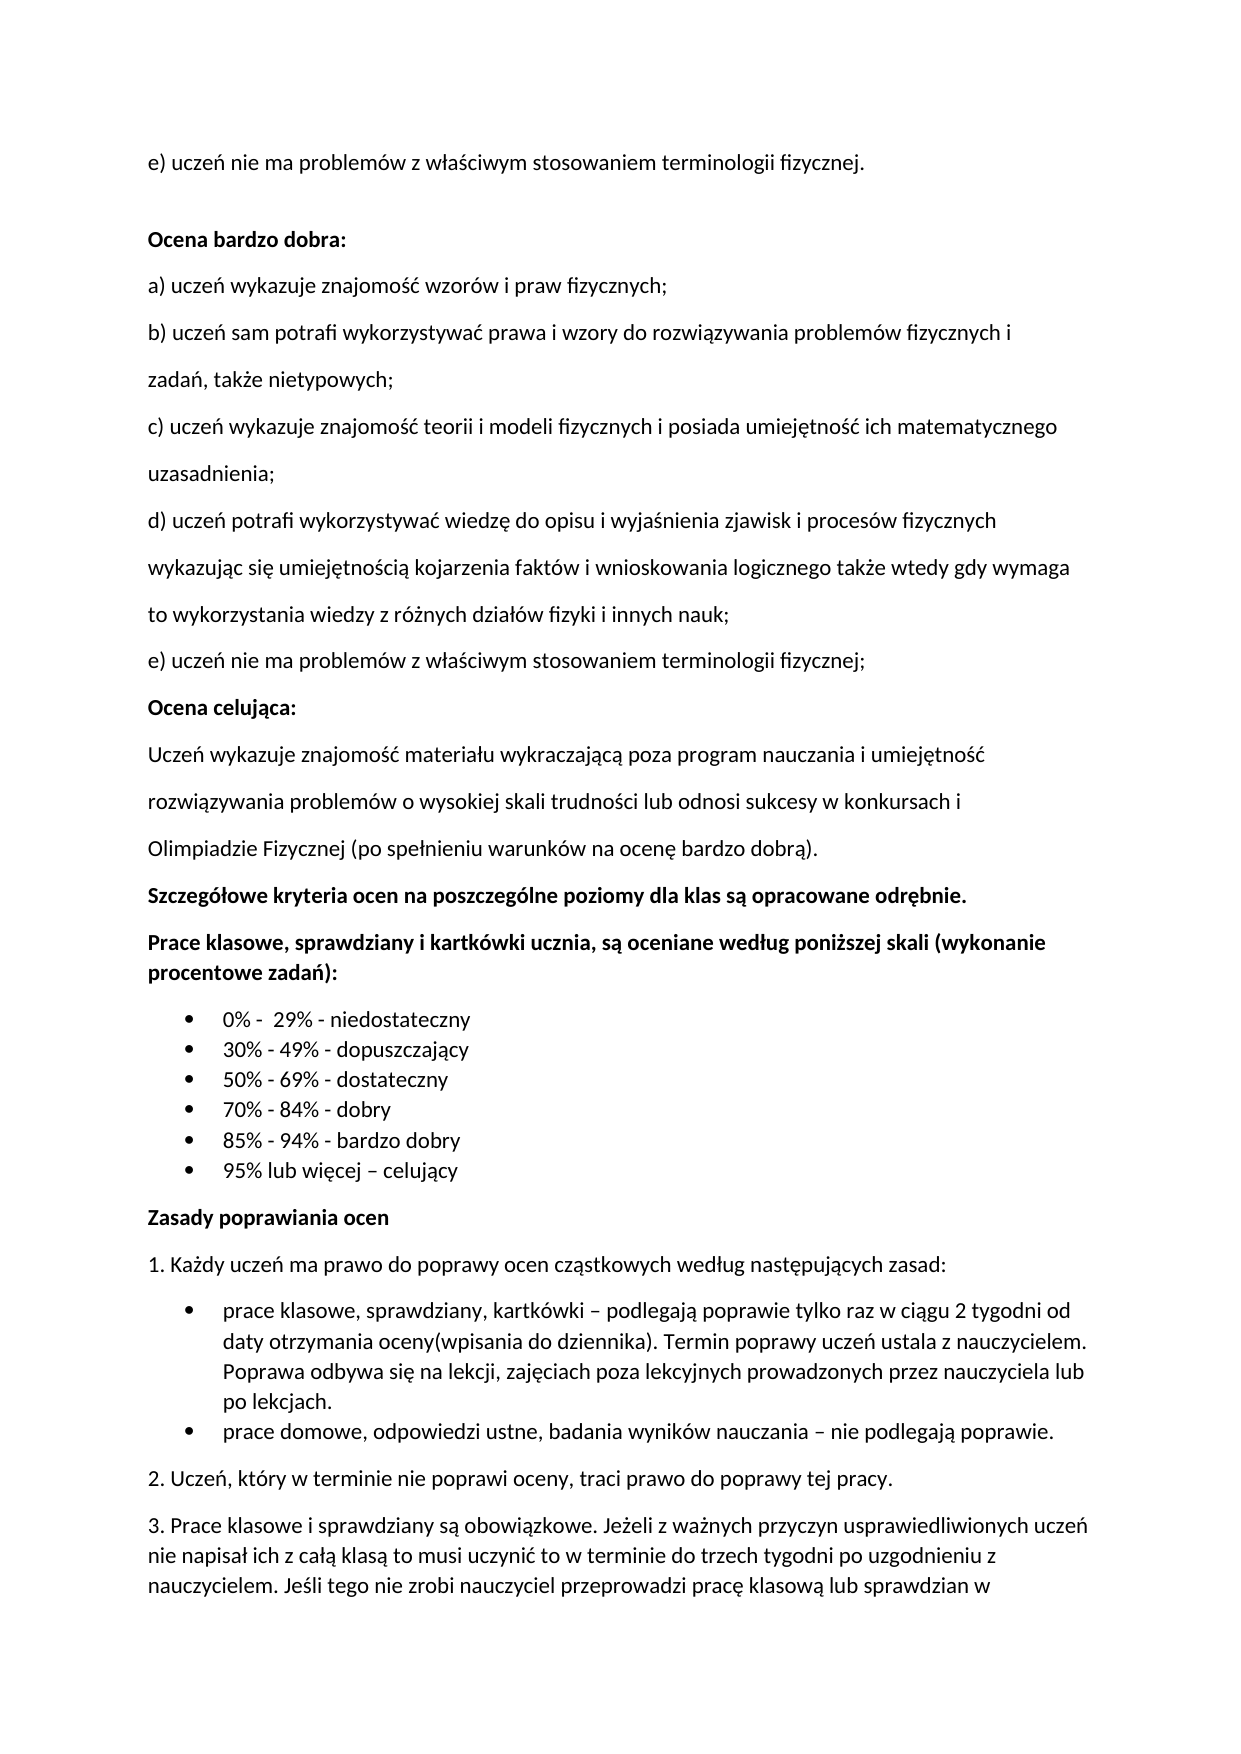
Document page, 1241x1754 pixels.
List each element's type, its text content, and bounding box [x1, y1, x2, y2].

list 50% - 69% - dostateczny [185, 1065, 1093, 1093]
text Uczeń wykazuje znajomość materiału wykraczającą poza program nauczania i umiejętność [148, 740, 1093, 768]
list 30% - 49% - dopuszczający [185, 1035, 1093, 1063]
text Ocena celująca: [148, 693, 1093, 721]
list prace klasowe, sprawdziany, kartkówki – podlegają poprawie tylko raz w ciągu 2 tygodni od daty otrzymania oceny(wpisania do dziennika). Termin poprawy uczeń ustala z nauczycielem. Poprawa odbywa się na lekcji, zajęciach poza lekcyjnych prowadzonych przez nauczyciela lub po lekcjach. [185, 1297, 1093, 1415]
list 95% lub więcej – celujący [185, 1156, 1093, 1184]
list 85% - 94% - bardzo dobry [185, 1126, 1093, 1154]
text uzasadnienia; [148, 459, 1093, 487]
text b) uczeń sam potrafi wykorzystywać prawa i wzory do rozwiązywania problemów fizycznych i [148, 318, 1093, 346]
list 0% - 29% - niedostateczny [185, 1005, 1093, 1033]
text Szczegółowe kryteria ocen na poszczególne poziomy dla klas są opracowane odrębnie. [148, 881, 1093, 909]
text 2. Uczeń, który w terminie nie poprawi oceny, traci prawo do poprawy tej pracy. [148, 1464, 1093, 1492]
text Ocena bardzo dobra: [148, 194, 1093, 253]
text to wykorzystania wiedzy z różnych działów fizyki i innych nauk; [148, 600, 1093, 628]
text a) uczeń wykazuje znajomość wzorów i praw fizycznych; [148, 272, 1093, 299]
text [148, 1511, 1093, 1599]
text Zasady poprawiania ocen [148, 1203, 1093, 1231]
text zadań, także nietypowych; [148, 365, 1093, 393]
text d) uczeń potrafi wykorzystywać wiedzę do opisu i wyjaśnienia zjawisk i procesów fizycznych [148, 506, 1093, 534]
text c) uczeń wykazuje znajomość teorii i modeli fizycznych i posiada umiejętność ich matematycznego [148, 412, 1093, 440]
text rozwiązywania problemów o wysokiej skali trudności lub odnosi sukcesy w konkursach i [148, 787, 1093, 815]
text wykazując się umiejętnością kojarzenia faktów i wnioskowania logicznego także wtedy gdy wymaga [148, 553, 1093, 581]
text Olimpiadzie Fizycznej (po spełnieniu warunków na ocenę bardzo dobrą). [148, 834, 1093, 862]
list prace domowe, odpowiedzi ustne, badania wyników nauczania – nie podlegają poprawie. [185, 1417, 1093, 1445]
text e) uczeń nie ma problemów z właściwym stosowaniem terminologii fizycznej. [148, 148, 1093, 176]
text Prace klasowe, sprawdziany i kartkówki ucznia, są oceniane według poniższej skali (wykonanie procentowe zadań): [148, 928, 1093, 986]
text 1. Każdy uczeń ma prawo do poprawy ocen cząstkowych według następujących zasad: [148, 1250, 1093, 1278]
list 70% - 84% - dobry [185, 1096, 1093, 1123]
text e) uczeń nie ma problemów z właściwym stosowaniem terminologii fizycznej; [148, 647, 1093, 674]
